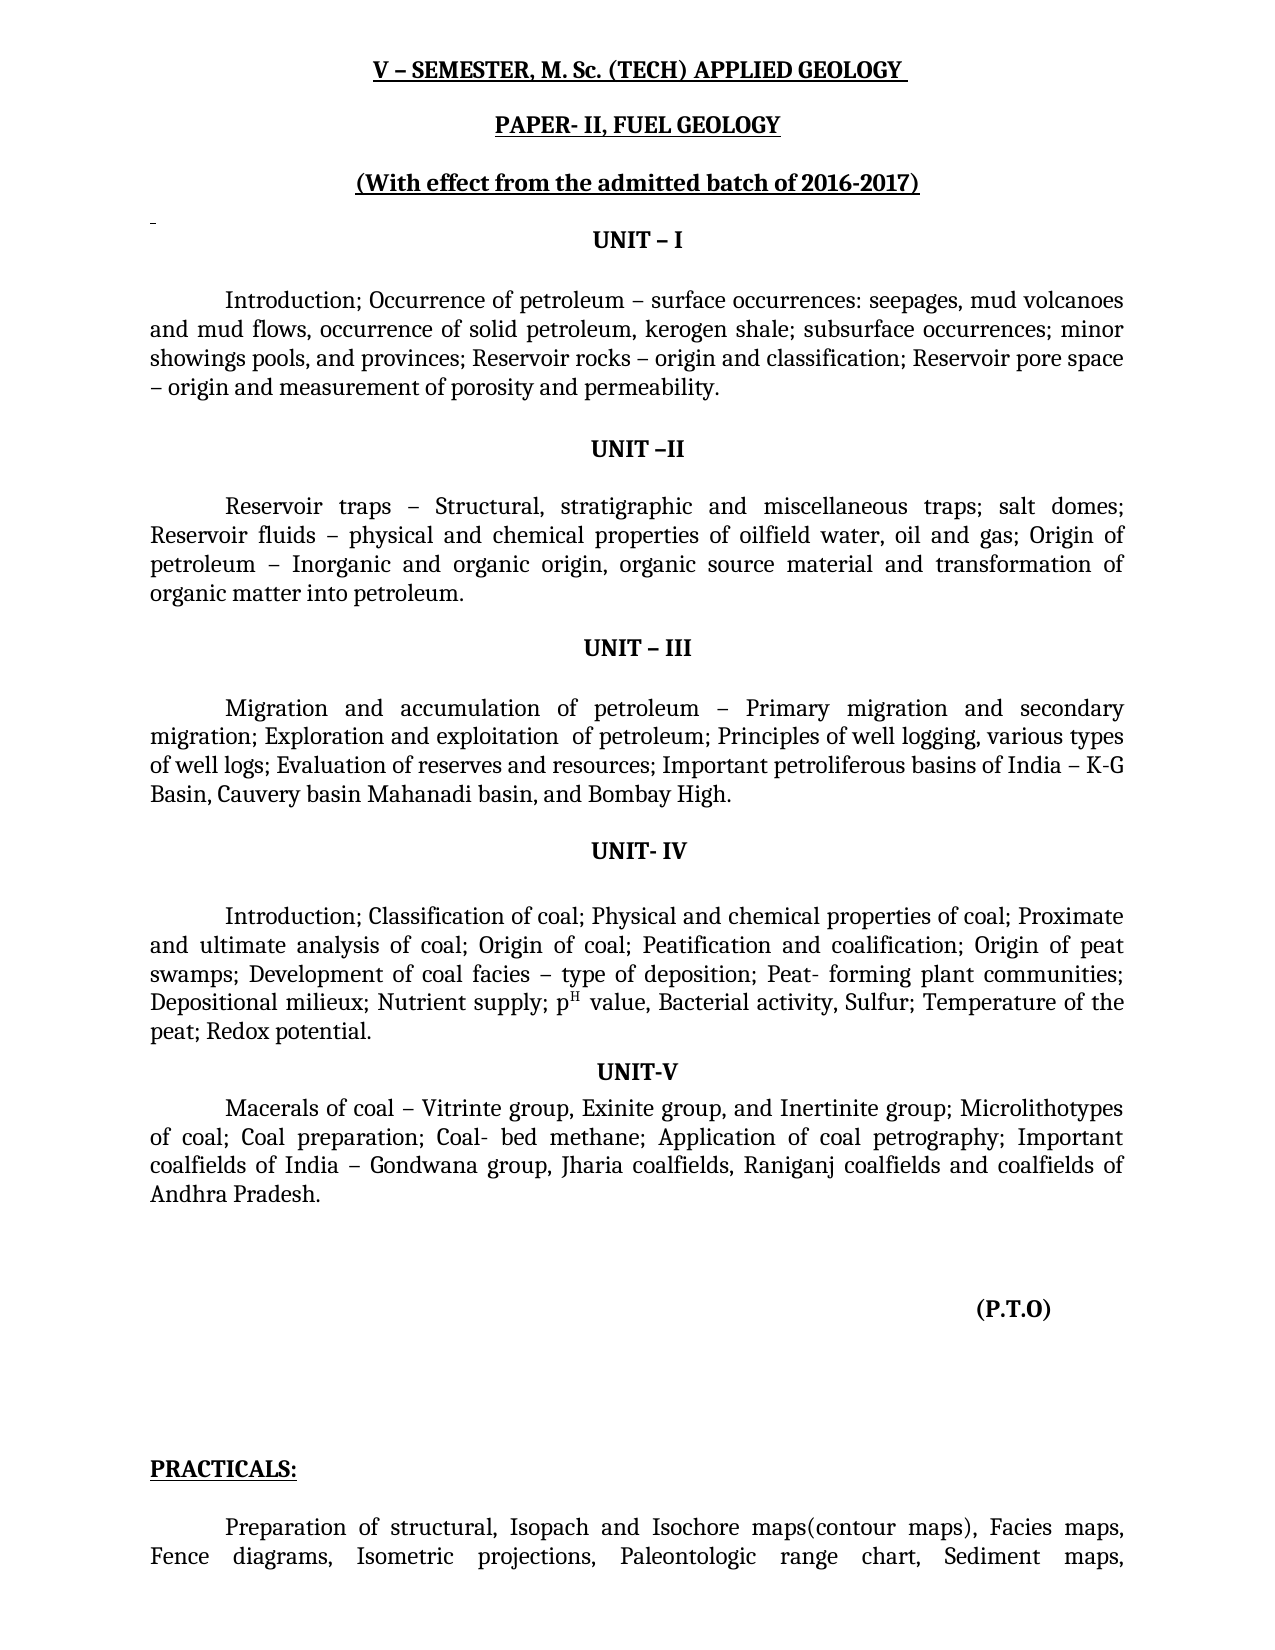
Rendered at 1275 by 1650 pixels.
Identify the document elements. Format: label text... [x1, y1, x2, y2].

text UNIT – I [150, 226, 1125, 255]
text PRACTICALS: [150, 1455, 1125, 1484]
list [150, 1513, 1125, 1570]
text UNIT-V [150, 1058, 1125, 1086]
text UNIT –II [150, 435, 1125, 463]
text (With effect from the admitted batch of 2016-2017) [150, 169, 1125, 198]
text Macerals of coal – Vitrinte group, Exinite group, and Inertinite group; Microlithotypes of coal; Coal preparation; Coal- bed methane; Application of coal petrography; Important coalfields of India – Gondwana group, Jharia coalfields, Raniganj coalfields and coalfields of Andhra Pradesh. [150, 1094, 1125, 1209]
text (P.T.O) [150, 1295, 1125, 1324]
text Introduction; Classification of coal; Physical and chemical properties of coal; Proximate and ultimate analysis of coal; Origin of coal; Peatification and coalification; Origin of peat swamps; Development of coal facies – type of deposition; Peat- forming plant communities; Depositional milieux; Nutrient supply; pH value, Bacterial activity, Sulfur; Temperature of the peat; Redox potential. [150, 902, 1125, 1046]
text Reservoir traps – Structural, stratigraphic and miscellaneous traps; salt domes; Reservoir fluids – physical and chemical properties of oilfield water, oil and gas; Origin of petroleum – Inorganic and organic origin, organic source material and transformation of organic matter into petroleum. [150, 492, 1125, 607]
text UNIT- IV [525, 837, 1125, 866]
text Migration and accumulation of petroleum – Primary migration and secondary migration; Exploration and exploitation of petroleum; Principles of well logging, various types of well logs; Evaluation of reserves and resources; Important petroliferous basins of India – K-G Basin, Cauvery basin Mahanadi basin, and Bombay High. [150, 693, 1125, 808]
text V – SEMESTER, M. Sc. (TECH) APPLIED GEOLOGY [150, 56, 1125, 85]
text PAPER- II, FUEL GEOLOGY [150, 111, 1125, 140]
text UNIT – III [150, 634, 1125, 662]
text Introduction; Occurrence of petroleum – surface occurrences: seepages, mud volcanoes and mud flows, occurrence of solid petroleum, kerogen shale; subsurface occurrences; minor showings pools, and provinces; Reservoir rocks – origin and classification; Reservoir pore space – origin and measurement of porosity and permeability. [150, 286, 1125, 401]
